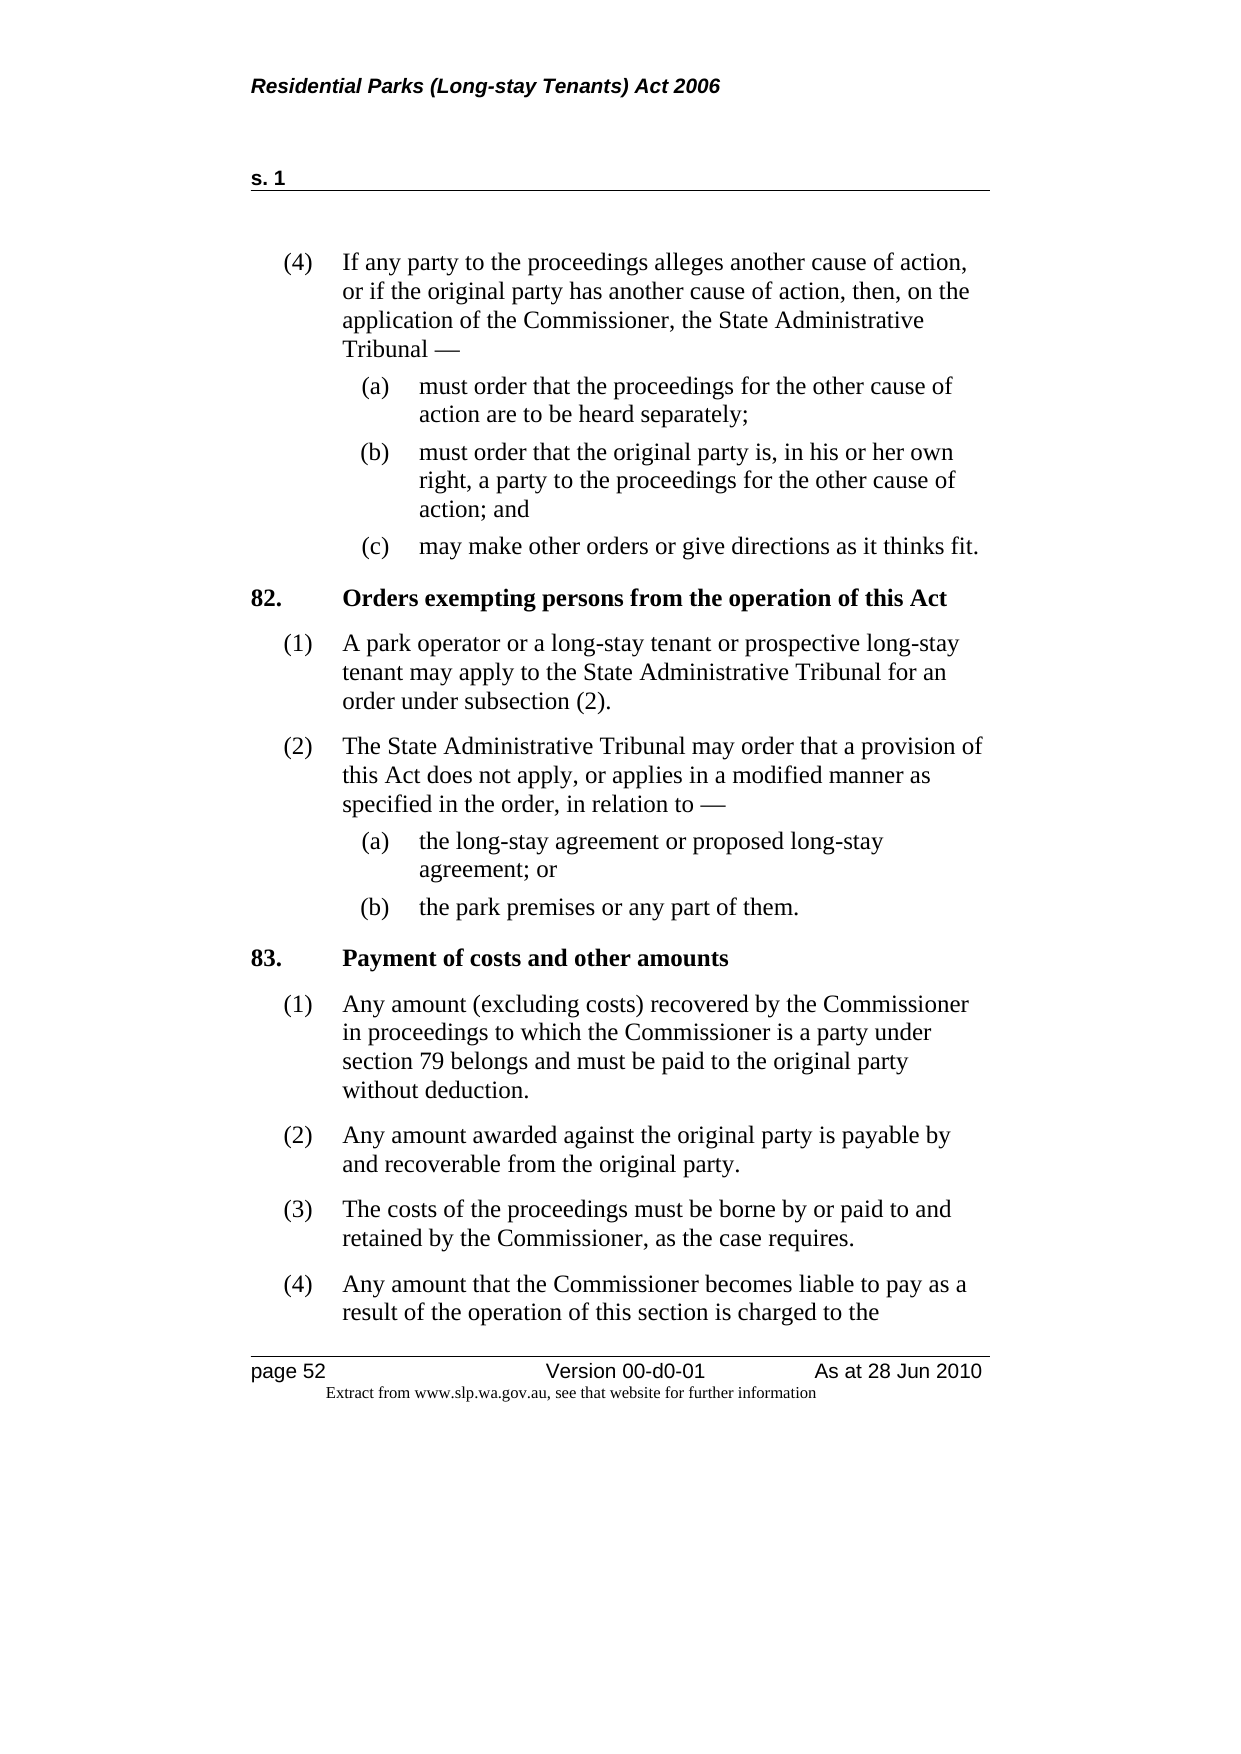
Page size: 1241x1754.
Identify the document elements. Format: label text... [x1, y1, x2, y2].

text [251, 1269, 990, 1326]
text (c) may make other orders or give directions as it thinks fit. [251, 531, 990, 560]
text (3) The costs of the proceedings must be borne by or paid to and retained by the Commissioner, as the case requires. [251, 1194, 990, 1252]
subtitle 83. Payment of costs and other amounts [251, 943, 990, 972]
text (2) The State Administrative Tribunal may order that a provision of this Act does not apply, or applies in a modified manner as specified in the order, in relation to — [251, 731, 990, 817]
text (4) If any party to the proceedings alleges another cause of action, or if the original party has another cause of action, then, on the application of the Commissioner, the State Administrative Tribunal — [251, 247, 990, 362]
text (2) Any amount awarded against the original party is payable by and recoverable from the original party. [251, 1120, 990, 1178]
text (b) the park premises or any part of them. [251, 892, 990, 920]
text (1) A park operator or a long-stay tenant or prospective long-stay tenant may apply to the State Administrative Tribunal for an order under subsection (2). [251, 628, 990, 714]
subtitle 82. Orders exempting persons from the operation of this Act [251, 583, 990, 612]
text (a) the long-stay agreement or proposed long-stay agreement; or [251, 826, 990, 883]
text (a) must order that the proceedings for the other cause of action are to be heard separately; [251, 371, 990, 428]
text (1) Any amount (excluding costs) recovered by the Commissioner in proceedings to which the Commissioner is a party under section 79 belongs and must be paid to the original party without deduction. [251, 989, 990, 1104]
text (b) must order that the original party is, in his or her own right, a party to the proceedings for the other cause of action; and [251, 437, 990, 523]
